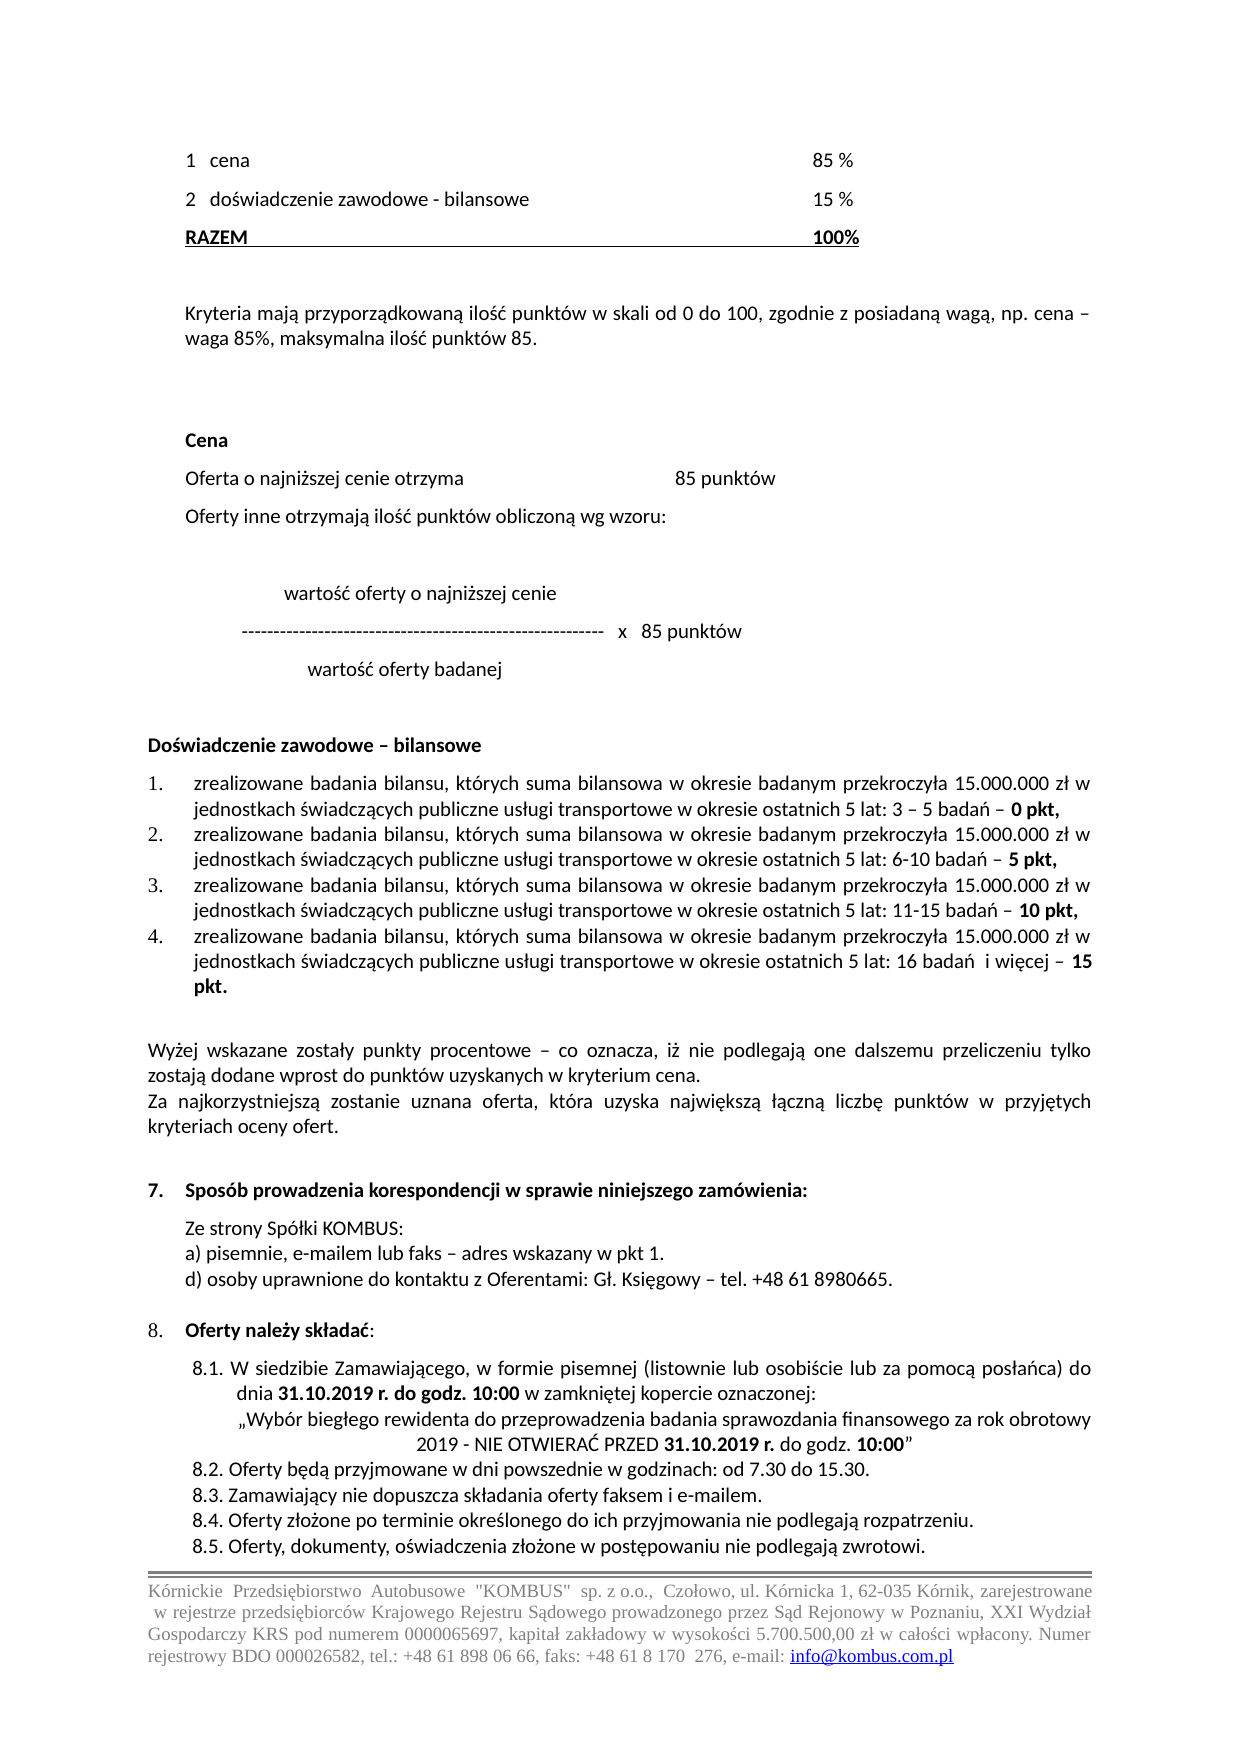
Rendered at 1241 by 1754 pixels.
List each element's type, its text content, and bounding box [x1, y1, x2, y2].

text a) pisemnie, e-mailem lub faks – adres wskazany w pkt 1. [185, 1241, 1092, 1266]
text Wyżej wskazane zostały punkty procentowe – co oznacza, iż nie podlegają one dalszemu przeliczeniu tylko zostają dodane wprost do punktów uzyskanych w kryterium cena. [148, 1037, 1092, 1088]
list zrealizowane badania bilansu, których suma bilansowa w okresie badanym przekroczyła 15.000.000 zł w jednostkach świadczących publiczne usługi transportowe w okresie ostatnich 5 lat: 6-10 badań – 5 pkt, [148, 821, 1092, 872]
text Oferty inne otrzymają ilość punktów obliczoną wg wzoru: [185, 503, 1092, 529]
text 8.1. W siedzibie Zamawiającego, w formie pisemnej (listownie lub osobiście lub za pomocą posłańca) do dnia 31.10.2019 r. do godz. 10:00 w zamkniętej kopercie oznaczonej: [192, 1355, 1092, 1406]
text Kryteria mają przyporządkowaną ilość punktów w skali od 0 do 100, zgodnie z posiadaną wagą, np. cena – waga 85%, maksymalna ilość punktów 85. [185, 300, 1092, 351]
text Za najkorzystniejszą zostanie uznana oferta, która uzyska największą łączną liczbę punktów w przyjętych kryteriach oceny ofert. [148, 1088, 1092, 1139]
text wartość oferty o najniższej cenie [148, 580, 1092, 605]
text Cena [185, 427, 1092, 453]
text 8.5. Oferty, dokumenty, oświadczenia złożone w postępowaniu nie podlegają zwrotowi. [192, 1533, 1092, 1558]
text „Wybór biegłego rewidenta do przeprowadzenia badania sprawozdania finansowego za rok obrotowy 2019 - NIE OTWIERAĆ PRZED 31.10.2019 r. do godz. 10:00” [236, 1406, 1092, 1457]
list zrealizowane badania bilansu, których suma bilansowa w okresie badanym przekroczyła 15.000.000 zł w jednostkach świadczących publiczne usługi transportowe w okresie ostatnich 5 lat: 3 – 5 badań – 0 pkt, [148, 770, 1092, 821]
text 2 doświadczenie zawodowe - bilansowe 15 % [185, 186, 1092, 211]
text 1 cena 85 % [185, 148, 1092, 173]
text 8.4. Oferty złożone po terminie określonego do ich przyjmowania nie podlegają rozpatrzeniu. [192, 1507, 1092, 1533]
text wartość oferty badanej [148, 656, 1092, 681]
list Oferty należy składać: [148, 1317, 1092, 1342]
text Oferta o najniższej cenie otrzyma 85 punktów [185, 465, 1092, 491]
list zrealizowane badania bilansu, których suma bilansowa w okresie badanym przekroczyła 15.000.000 zł w jednostkach świadczących publiczne usługi transportowe w okresie ostatnich 5 lat: 11-15 badań – 10 pkt, [148, 872, 1092, 923]
text d) osoby uprawnione do kontaktu z Oferentami: Gł. Księgowy – tel. +48 61 8980665. [185, 1266, 1092, 1291]
text 8.3. Zamawiający nie dopuszcza składania oferty faksem i e-mailem. [185, 1482, 1092, 1507]
text --------------------------------------------------------- x 85 punktów [148, 618, 1092, 643]
text 8.2. Oferty będą przyjmowane w dni powszednie w godzinach: od 7.30 do 15.30. [192, 1457, 1092, 1482]
text Doświadczenie zawodowe – bilansowe [148, 732, 1092, 758]
list zrealizowane badania bilansu, których suma bilansowa w okresie badanym przekroczyła 15.000.000 zł w jednostkach świadczących publiczne usługi transportowe w okresie ostatnich 5 lat: 16 badań i więcej – 15 pkt. [148, 923, 1092, 999]
list Sposób prowadzenia korespondencji w sprawie niniejszego zamówienia: [148, 1177, 1092, 1202]
text RAZEM 100% [148, 224, 1092, 249]
text Ze strony Spółki KOMBUS: [185, 1215, 1092, 1241]
